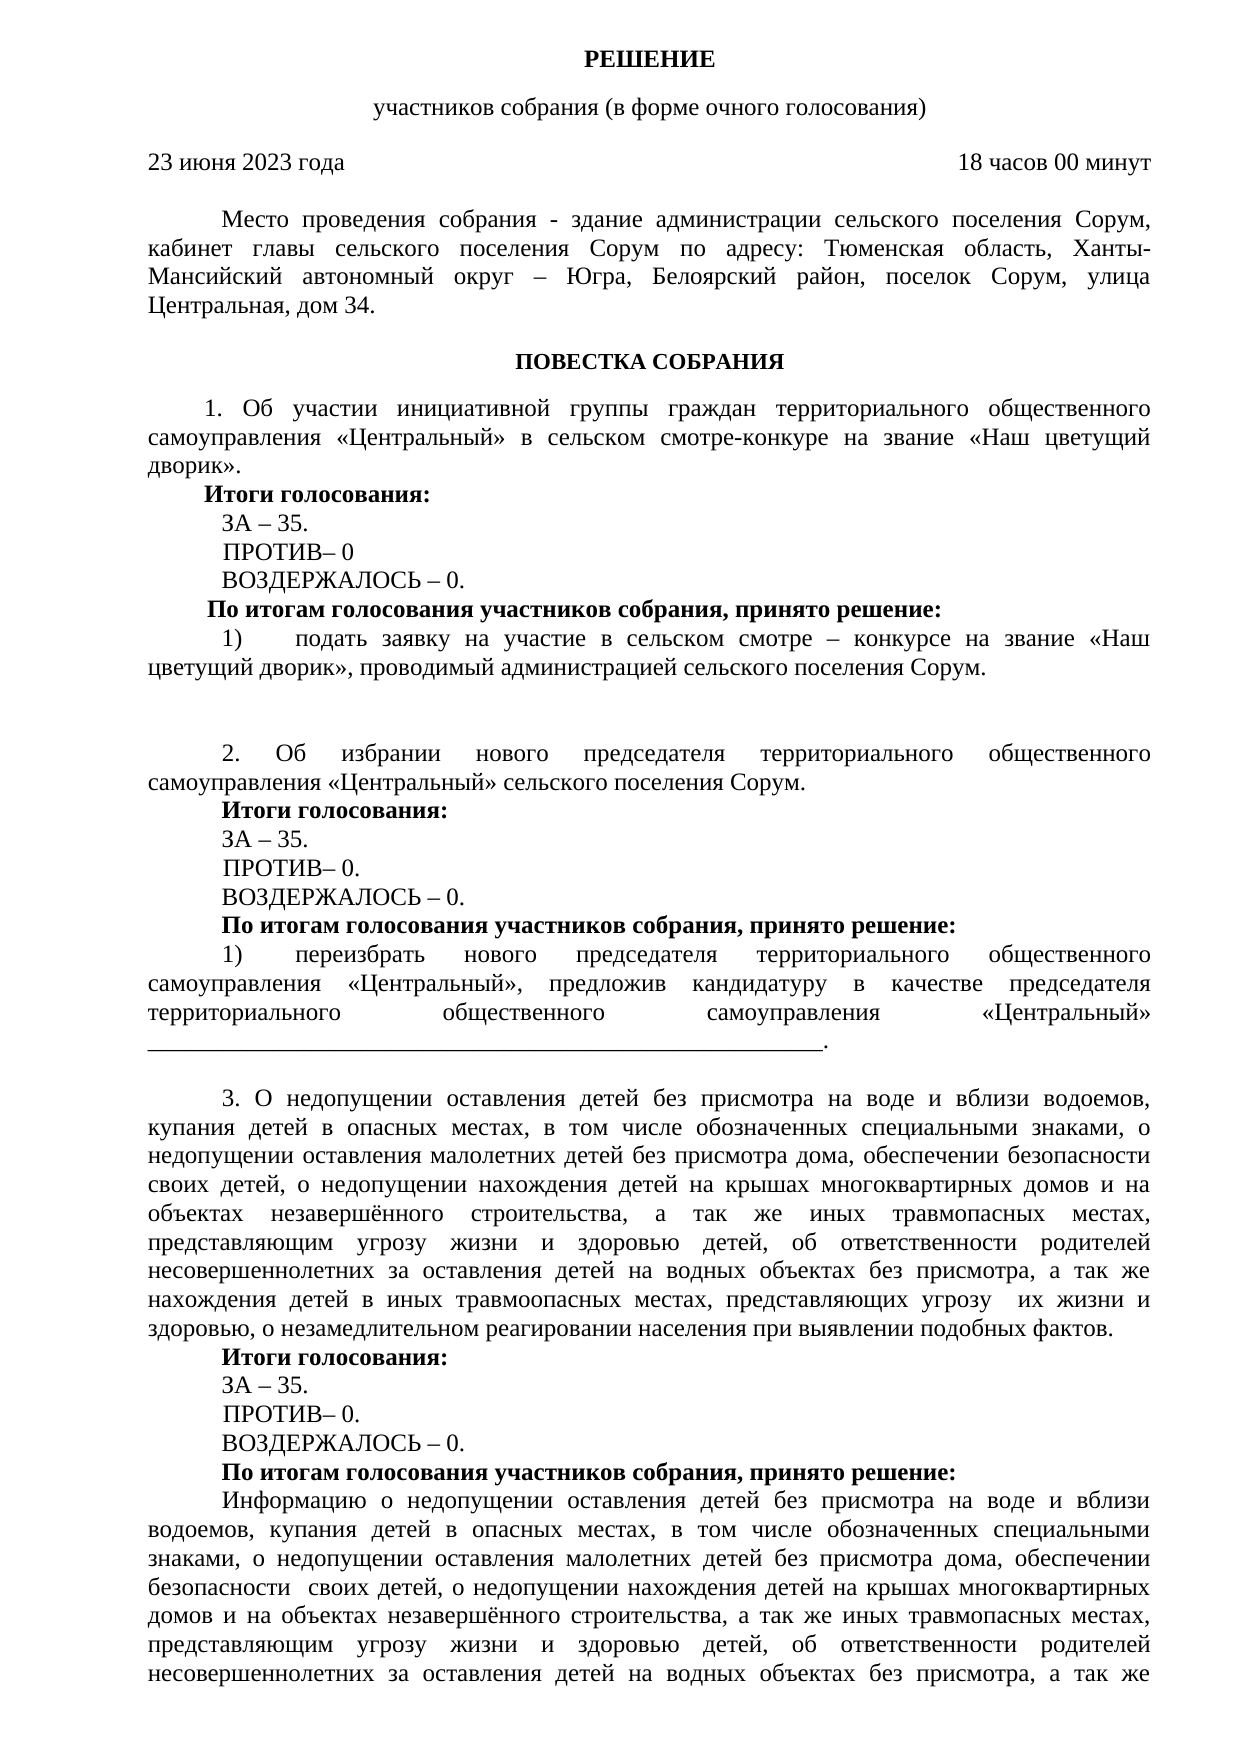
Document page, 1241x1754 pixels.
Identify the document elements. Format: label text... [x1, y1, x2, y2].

text Итоги голосования: [148, 479, 1152, 508]
text ВОЗДЕРЖАЛОСЬ – 0. [148, 1428, 1152, 1457]
text ВОЗДЕРЖАЛОСЬ – 0. [148, 882, 1152, 910]
text ВОЗДЕРЖАЛОСЬ – 0. [148, 565, 1152, 594]
text ЗА – 35. [185, 508, 1152, 537]
text ПРОТИВ– 0. [223, 853, 1152, 882]
list переизбрать нового председателя территориального общественного самоуправления «Центральный», предложив кандидатуру в качестве председателя территориального общественного самоуправления «Центральный» ______________________________________________________. [148, 939, 1152, 1054]
text Место проведения собрания - здание администрации сельского поселения Сорум, кабинет главы сельского поселения Сорум по адресу: Тюменская область, Ханты-Мансийский автономный округ – Югра, Белоярский район, поселок Сорум, улица Центральная, дом 34. [148, 204, 1152, 319]
text По итогам голосования участников собрания, принято решение: [148, 1457, 1152, 1485]
text По итогам голосования участников собрания, принято решение: [148, 910, 1152, 939]
text ПРОТИВ– 0 [223, 537, 1152, 565]
text участников собрания (в форме очного голосования) [148, 92, 1152, 121]
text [148, 1485, 1152, 1687]
list 2. Об избрании нового председателя территориального общественного самоуправления «Центральный» сельского поселения Сорум. [148, 738, 1152, 795]
text По итогам голосования участников собрания, принято решение: [148, 594, 1152, 623]
list 3. О недопущении оставления детей без присмотра на воде и вблизи водоемов, купания детей в опасных местах, в том числе обозначенных специальными знаками, о недопущении оставления малолетних детей без присмотра дома, обеспечении безопасности своих детей, о недопущении нахождения детей на крышах многоквартирных домов и на объектах незавершённого строительства, а так же иных травмопасных местах, представляющим угрозу жизни и здоровью детей, об ответственности родителей несовершеннолетних за оставления детей на водных объектах без присмотра, а так же нахождения детей в иных травмоопасных местах, представляющих угрозу их жизни и здоровью, о незамедлительном реагировании населения при выявлении подобных фактов. [148, 1083, 1152, 1342]
text Итоги голосования: [148, 1342, 1152, 1370]
list подать заявку на участие в сельском смотре – конкурсе на звание «Наш цветущий дворик», проводимый администрацией сельского поселения Сорум. [148, 623, 1152, 680]
text ПРОТИВ– 0. [223, 1399, 1152, 1428]
text 1. Об участии инициативной группы граждан территориального общественного самоуправления «Центральный» в сельском смотре-конкуре на звание «Наш цветущий дворик». [148, 393, 1152, 479]
text ЗА – 35. [185, 824, 1152, 853]
text 23 июня 2023 года 18 часов 00 минут [148, 147, 1152, 176]
text РЕШЕНИЕ [148, 44, 1152, 73]
text ПОВЕСТКА СОБРАНИЯ [148, 348, 1152, 374]
text ЗА – 35. [185, 1370, 1152, 1399]
text Итоги голосования: [148, 795, 1152, 824]
